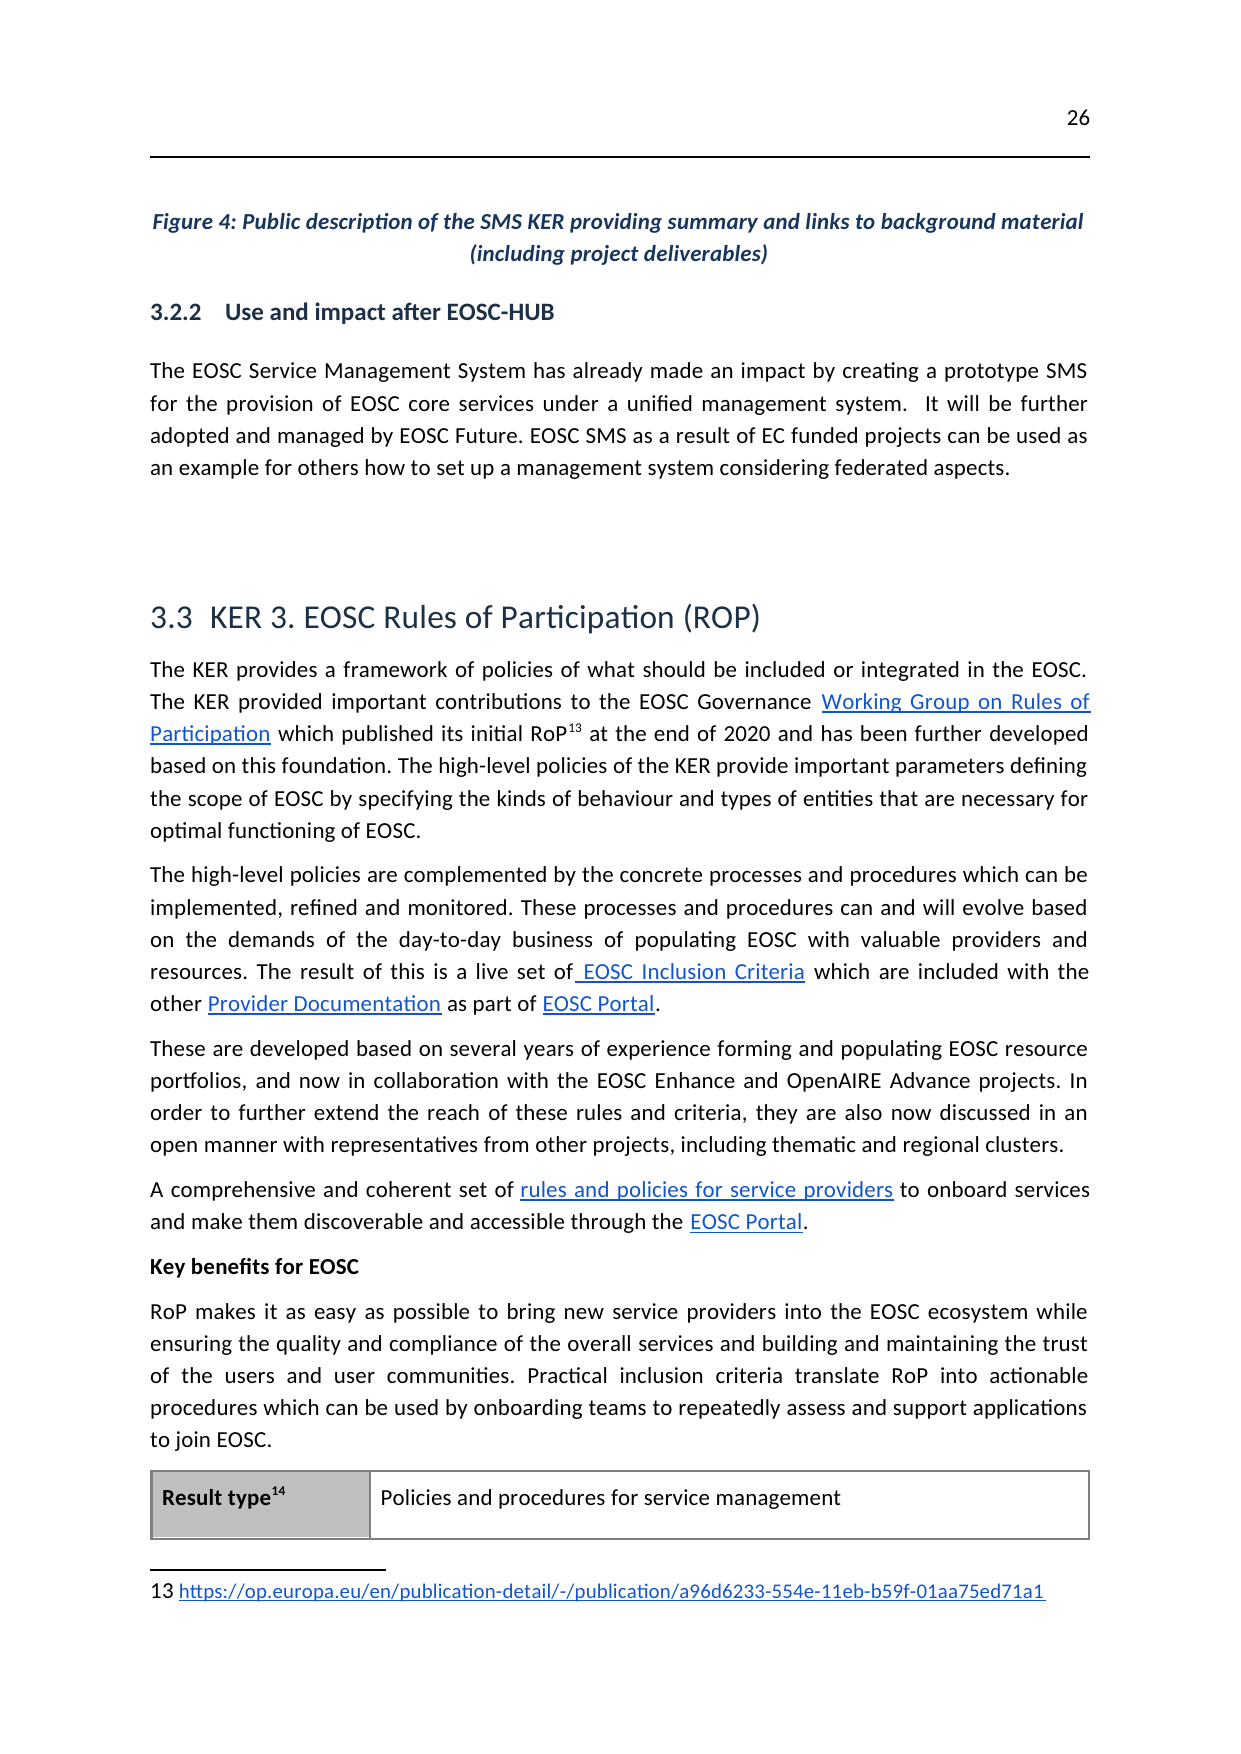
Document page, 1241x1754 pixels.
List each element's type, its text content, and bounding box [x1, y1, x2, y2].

text The KER provides a framework of policies of what should be included or integrated in the EOSC. The KER provided important contributions to the EOSC Governance Working Group on Rules of Participation which published its initial RoP at the end of 2020 and has been further developed based on this foundation. The high-level policies of the KER provide important parameters defining the scope of EOSC by specifying the kinds of behaviour and types of entities that are necessary for optimal functioning of EOSC. [150, 655, 1090, 844]
text A comprehensive and coherent set of rules and policies for service providers to onboard services and make them discoverable and accessible through the EOSC Portal. [150, 1175, 1090, 1235]
text Figure 4: Public description of the SMS KER providing summary and links to background material (including project deliverables) [150, 207, 1090, 267]
subtitle ​KER 3. EOSC Rules of Participation (ROP) [150, 596, 1090, 636]
subtitle Use and impact after EOSC-HUB [150, 296, 1090, 327]
table_header Result type [153, 1472, 369, 1537]
text The high-level policies are complemented by the concrete processes and procedures which can be implemented, refined and monitored. These processes and procedures can and will evolve based on the demands of the day-to-day business of populating EOSC with valuable providers and resources. The result of this is a live set of EOSC Inclusion Criteria which are included with the other Provider Documentation as part of EOSC Portal. [150, 861, 1090, 1017]
text These are developed based on several years of experience forming and populating EOSC resource portfolios, and now in collaboration with the EOSC Enhance and OpenAIRE Advance projects. In order to further extend the reach of these rules and criteria, they are also now discussed in an open manner with representatives from other projects, including thematic and regional clusters. [150, 1034, 1090, 1158]
table_header Policies and procedures for service management [371, 1472, 1088, 1537]
text Key benefits for EOSC [150, 1252, 1090, 1280]
text RoP makes it as easy as possible to bring new service providers into the EOSC ecosystem while ensuring the quality and compliance of the overall services and building and maintaining the trust of the users and user communities. Practical inclusion criteria translate RoP into actionable procedures which can be used by onboarding teams to repeatedly assess and support applications to join EOSC. [150, 1297, 1090, 1453]
text The EOSC Service Management System has already made an impact by creating a prototype SMS for the provision of EOSC core services under a unified management system. It will be further adopted and managed by EOSC Future. EOSC SMS as a result of EC funded projects can be used as an example for others how to set up a management system considering federated aspects. [150, 357, 1090, 481]
